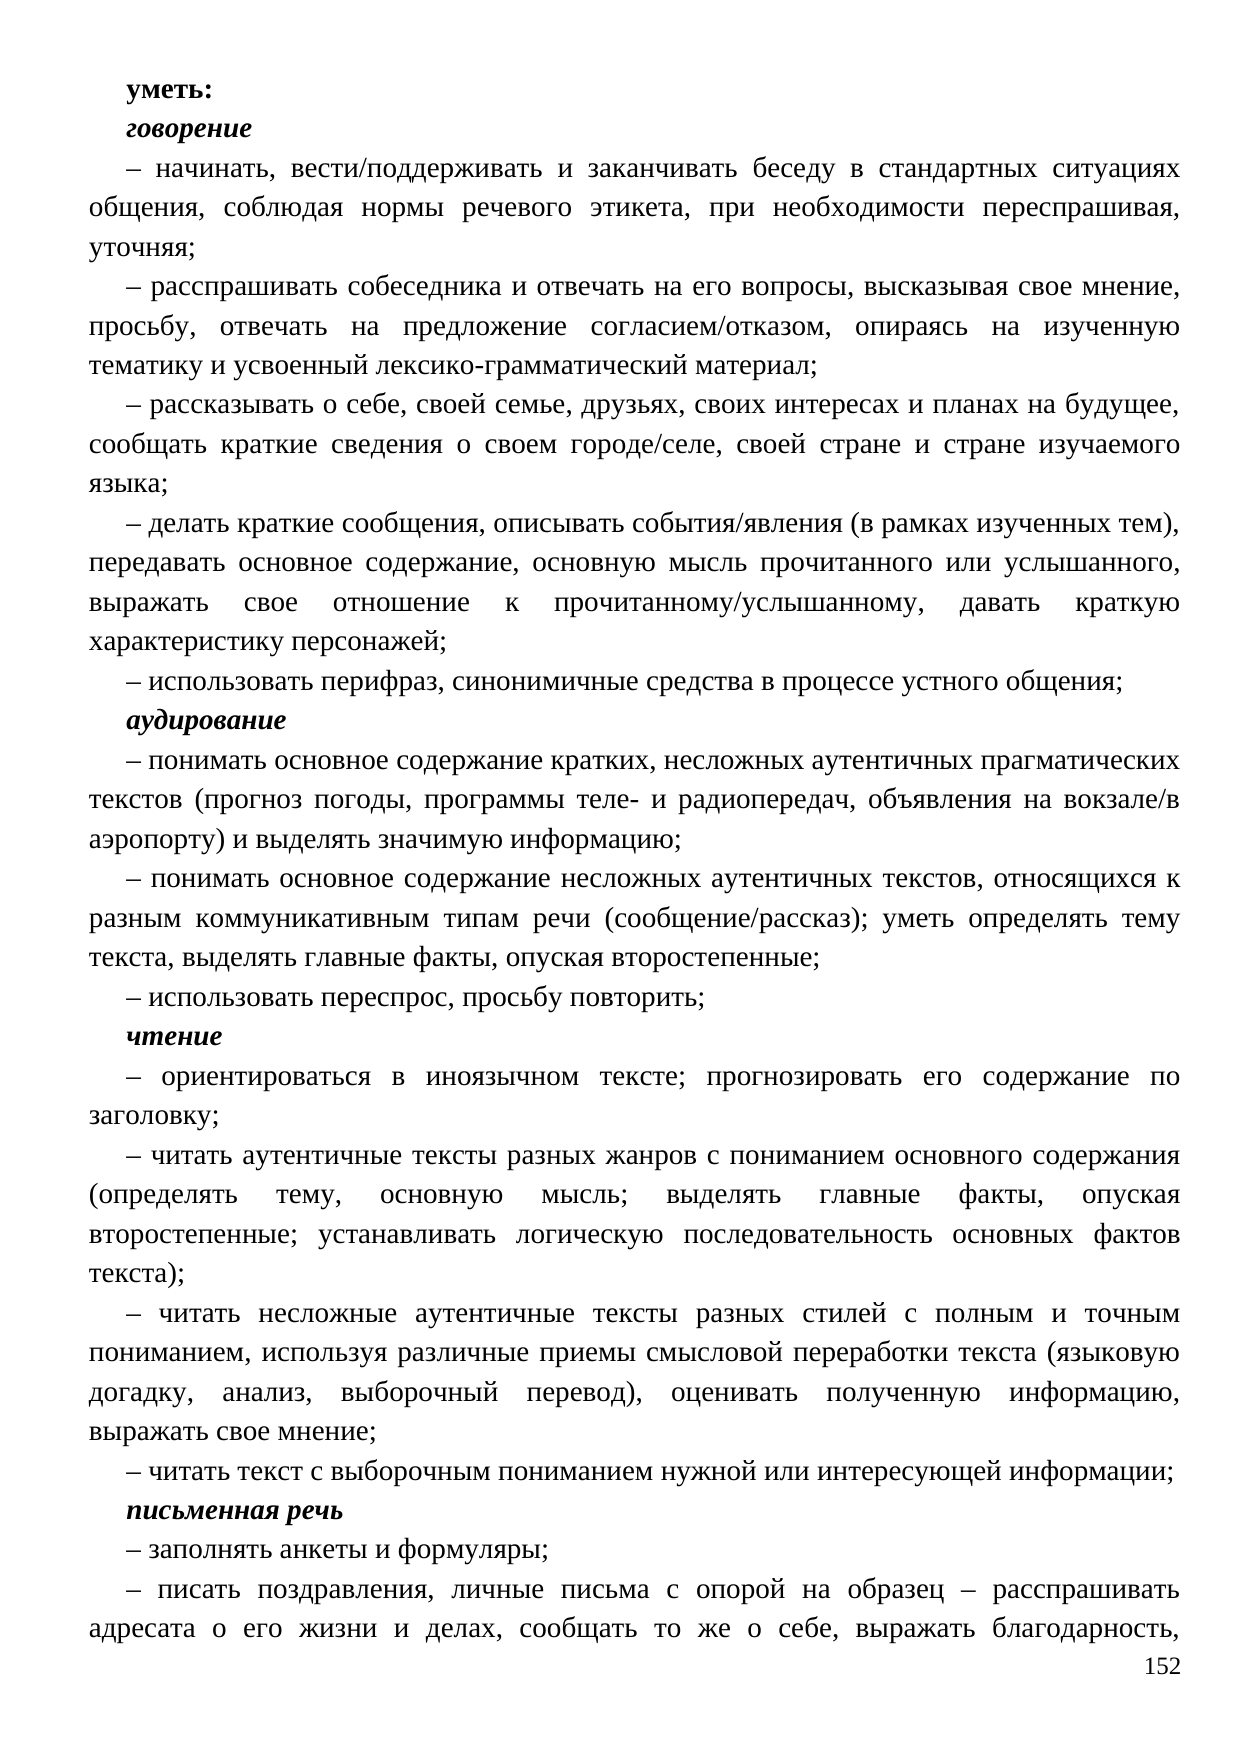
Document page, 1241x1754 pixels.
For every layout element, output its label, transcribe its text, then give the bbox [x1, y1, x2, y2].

text – ориентироваться в иноязычном тексте; прогнозировать его содержание по заголовку; [89, 1058, 1181, 1131]
text – делать краткие сообщения, описывать события/явления (в рамках изученных тем), передавать основное содержание, основную мысль прочитанного или услышанного, выражать свое отношение к прочитанному/услышанному, давать краткую характеристику персонажей; [89, 505, 1181, 657]
text – использовать перифраз, синонимичные средства в процессе устного общения; [89, 663, 1181, 697]
text – заполнять анкеты и формуляры; [89, 1532, 1181, 1565]
text чтение [89, 1018, 1181, 1052]
text – начинать, вести/поддерживать и заканчивать беседу в стандартных ситуациях общения, соблюдая нормы речевого этикета, при необходимости переспрашивая, уточняя; [89, 150, 1181, 262]
text говорение [89, 110, 1181, 144]
text – использовать переспрос, просьбу повторить; [89, 979, 1181, 1012]
text – читать текст с выборочным пониманием нужной или интересующей информации; [89, 1453, 1181, 1486]
text письменная речь [89, 1492, 1181, 1526]
text – понимать основное содержание несложных аутентичных текстов, относящихся к разным коммуникативным типам речи (сообщение/рассказ); уметь определять тему текста, выделять главные факты, опуская второстепенные; [89, 860, 1181, 973]
text уметь: [89, 71, 1181, 104]
text – понимать основное содержание кратких, несложных аутентичных прагматических текстов (прогноз погоды, программы теле- и радиопередач, объявления на вокзале/в аэропорту) и выделять значимую информацию; [89, 742, 1181, 854]
text аудирование [89, 702, 1181, 736]
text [89, 1571, 1181, 1644]
text – расспрашивать собеседника и отвечать на его вопросы, высказывая свое мнение, просьбу, отвечать на предложение согласием/отказом, опираясь на изученную тематику и усвоенный лексико-грамматический материал; [89, 268, 1181, 381]
text – рассказывать о себе, своей семье, друзьях, своих интересах и планах на будущее, сообщать краткие сведения о своем городе/селе, своей стране и стране изучаемого языка; [89, 387, 1181, 499]
text – читать несложные аутентичные тексты разных стилей с полным и точным пониманием, используя различные приемы смысловой переработки текста (языковую догадку, анализ, выборочный перевод), оценивать полученную информацию, выражать свое мнение; [89, 1295, 1181, 1447]
text – читать аутентичные тексты разных жанров с пониманием основного содержания (определять тему, основную мысль; выделять главные факты, опуская второстепенные; устанавливать логическую последовательность основных фактов текста); [89, 1137, 1181, 1289]
